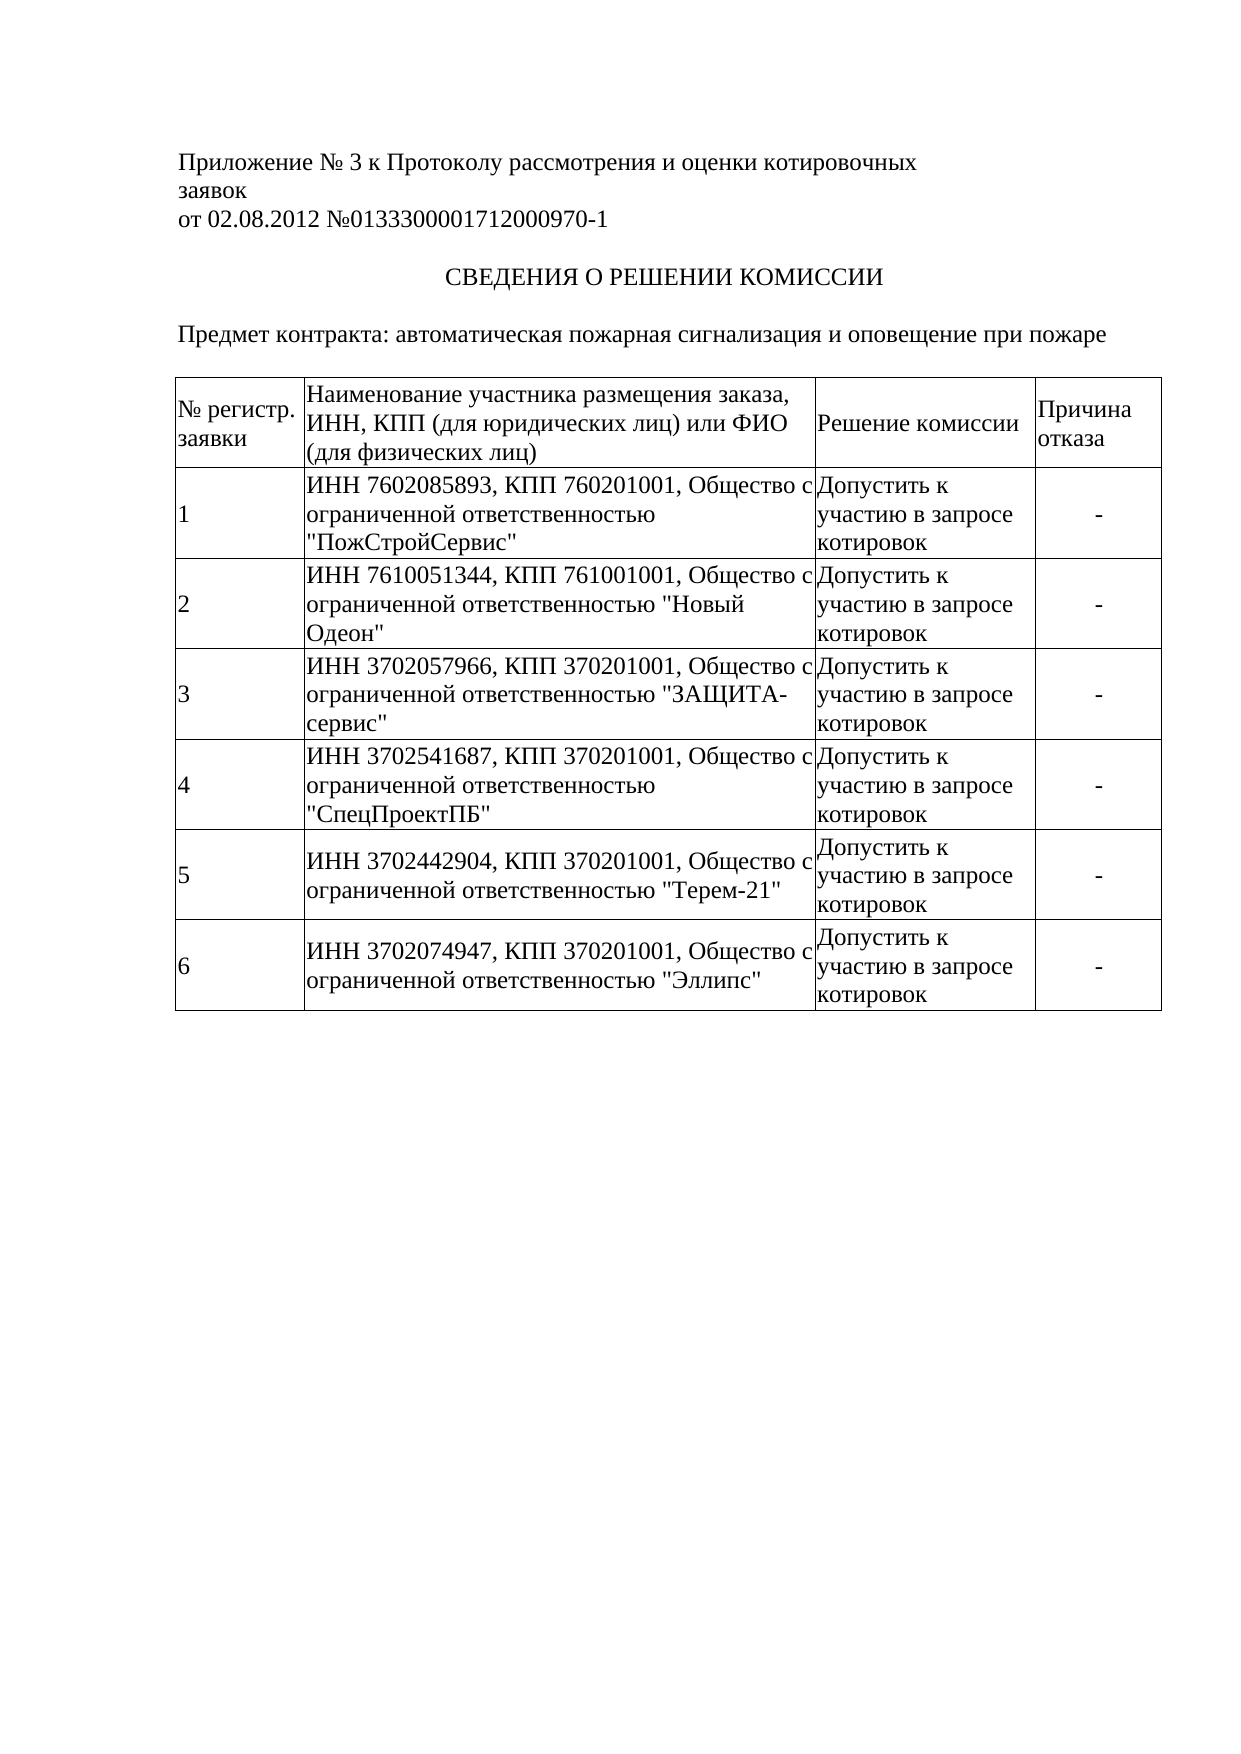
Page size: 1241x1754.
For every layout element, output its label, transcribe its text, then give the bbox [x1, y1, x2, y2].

table_cell ИНН 3702057966, КПП 370201001, Общество с ограниченной ответственностью "ЗАЩИТА-сервис" [305, 649, 815, 738]
table_cell Допустить к участию в запросе котировок [816, 649, 1035, 738]
table_header Приложение № 3 к Протоколу рассмотрения и оценки котировочных заявок от 02.08.2012 №0133300001712000970-1 [178, 147, 992, 233]
table_cell Допустить к участию в запросе котировок [816, 468, 1035, 558]
table_cell 3 [176, 649, 304, 738]
table_header Решение комиссии [816, 378, 1035, 467]
table_cell 6 [176, 920, 304, 1010]
text СВЕДЕНИЯ О РЕШЕНИИ КОМИССИИ [177, 262, 1152, 291]
table_cell ИНН 3702541687, КПП 370201001, Общество с ограниченной ответственностью "СпецПроектПБ" [305, 740, 815, 829]
table_cell - [1036, 920, 1161, 1010]
table_header № регистр. заявки [176, 378, 304, 467]
table_cell Допустить к участию в запросе котировок [816, 559, 1035, 648]
table_header Наименование участника размещения заказа, ИНН, КПП (для юридических лиц) или ФИО (для физических лиц) [305, 378, 815, 467]
text Предмет контракта: автоматическая пожарная сигнализация и оповещение при пожаре [177, 319, 1152, 348]
table_cell Допустить к участию в запросе котировок [816, 740, 1035, 829]
table_cell 1 [176, 468, 304, 558]
table_cell - [1036, 740, 1161, 829]
table_cell 5 [176, 830, 304, 919]
table_cell 4 [176, 740, 304, 829]
table_cell ИНН 3702074947, КПП 370201001, Общество с ограниченной ответственностью "Эллипс" [305, 920, 815, 1010]
table_cell ИНН 7602085893, КПП 760201001, Общество с ограниченной ответственностью "ПожСтройСервис" [305, 468, 815, 558]
table_cell - [1036, 559, 1161, 648]
table_cell ИНН 7610051344, КПП 761001001, Общество с ограниченной ответственностью "Новый Одеон" [305, 559, 815, 648]
table_header Причина отказа [1036, 378, 1161, 467]
table_cell - [1036, 649, 1161, 738]
table_cell Допустить к участию в запросе котировок [816, 830, 1035, 919]
table_cell Допустить к участию в запросе котировок [816, 920, 1035, 1010]
table_cell ИНН 3702442904, КПП 370201001, Общество с ограниченной ответственностью "Терем-21" [305, 830, 815, 919]
table_cell - [1036, 468, 1161, 558]
table_cell 2 [176, 559, 304, 648]
table_cell - [1036, 830, 1161, 919]
